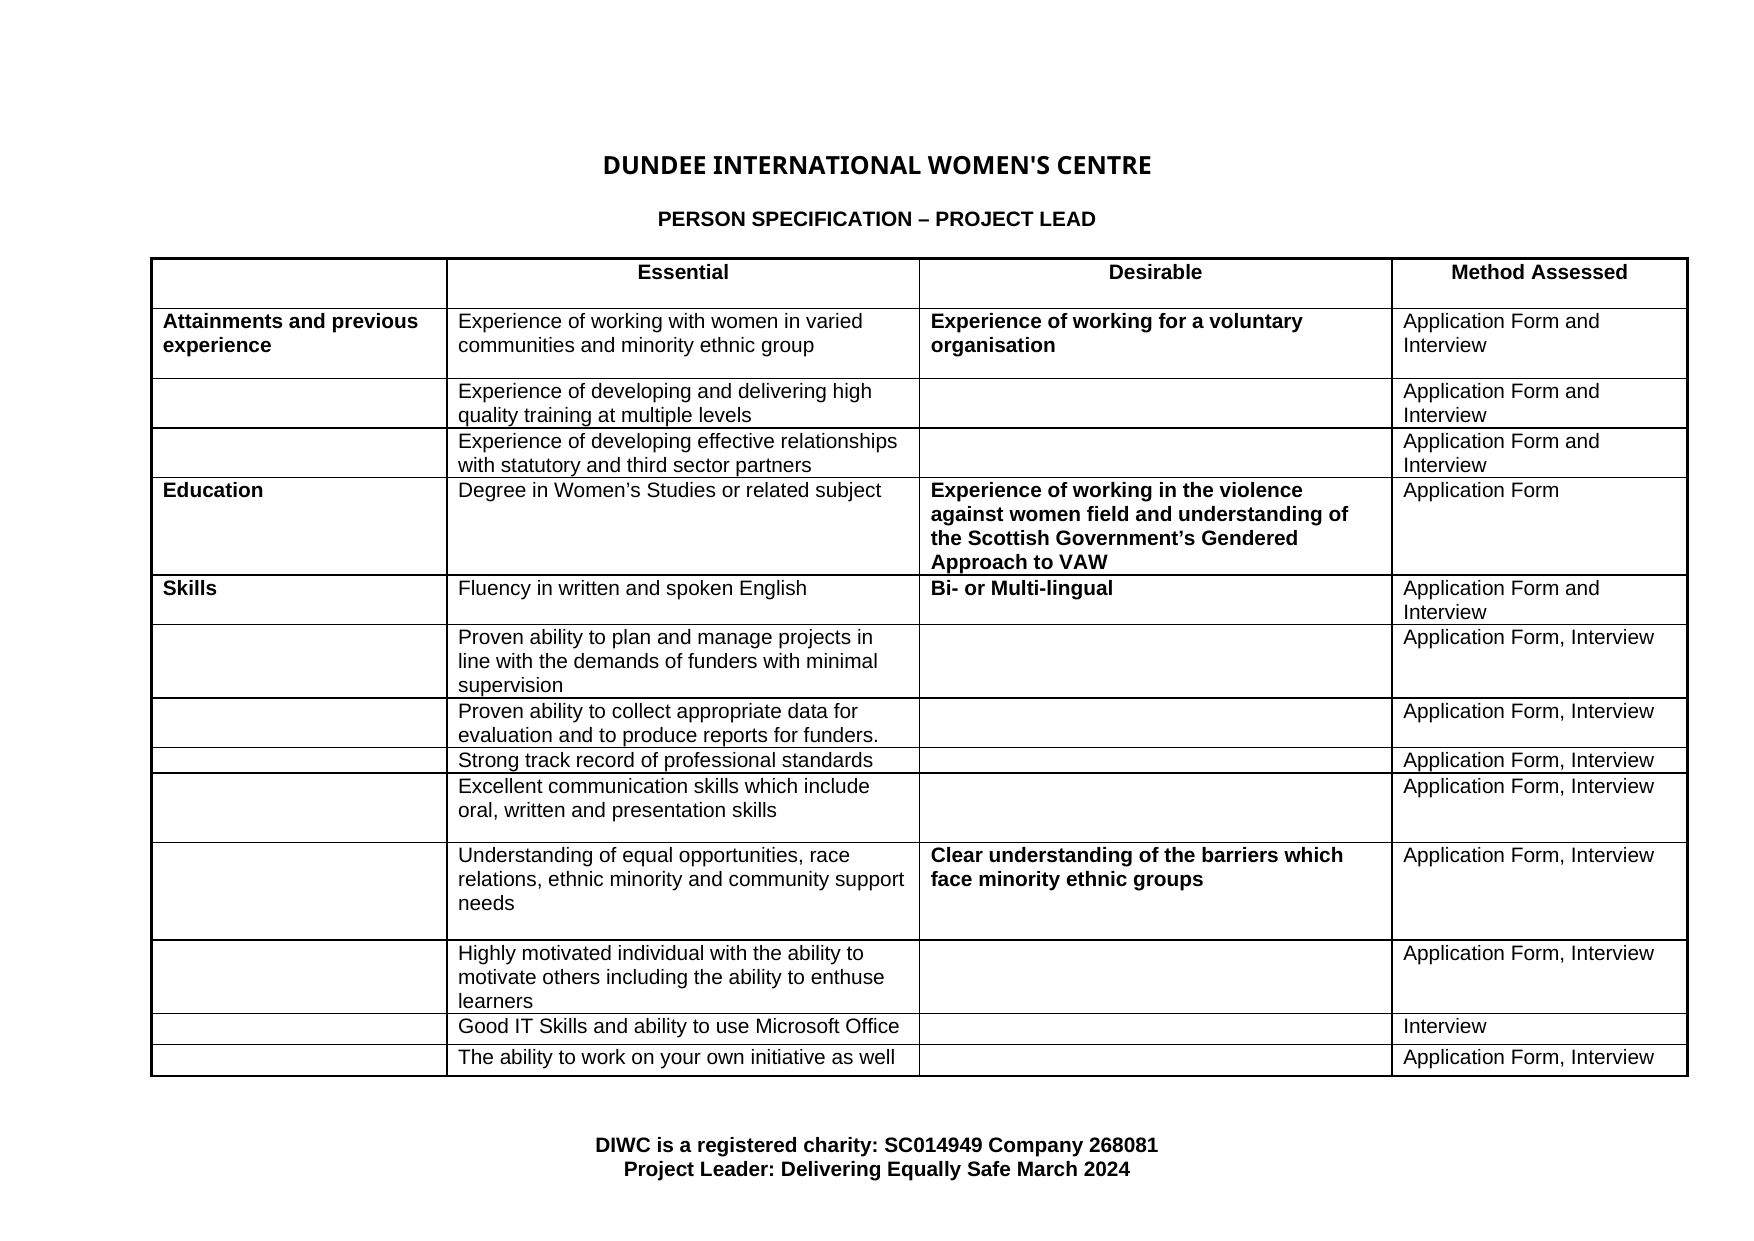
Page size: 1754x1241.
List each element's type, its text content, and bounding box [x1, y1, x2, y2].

table_cell Clear understanding of the barriers which face minority ethnic groups [920, 843, 1391, 939]
table_cell Application Form and Interview [1393, 576, 1686, 623]
table_cell Interview [1393, 1014, 1686, 1044]
table_cell Highly motivated individual with the ability to motivate others including the ability to enthuse learners [448, 941, 919, 1012]
table_cell [920, 625, 1391, 697]
table_cell Skills [153, 576, 446, 623]
table_cell Attainments and previous experience [153, 309, 446, 378]
table_cell [153, 1014, 446, 1044]
table_cell Application Form, Interview [1393, 699, 1686, 746]
table_cell Application Form and Interview [1393, 429, 1686, 477]
table_cell [153, 843, 446, 939]
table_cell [448, 1045, 919, 1075]
table_cell [153, 774, 446, 842]
table_cell Proven ability to collect appropriate data for evaluation and to produce reports for funders. [448, 699, 919, 746]
table_cell Experience of working in the violence against women field and understanding of the Scottish Government’s Gendered Approach to VAW [920, 478, 1391, 574]
table_header Essential [448, 260, 919, 308]
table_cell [1393, 1045, 1686, 1075]
text PERSON SPECIFICATION – PROJECT LEAD [150, 207, 1604, 231]
table_cell Application Form and Interview [1393, 309, 1686, 378]
table_cell Education [153, 478, 446, 574]
table_cell Understanding of equal opportunities, race relations, ethnic minority and community support needs [448, 843, 919, 939]
table_cell [153, 748, 446, 772]
table_cell Experience of developing and delivering high quality training at multiple levels [448, 379, 919, 427]
table_cell Application Form, Interview [1393, 625, 1686, 697]
table_cell Experience of developing effective relationships with statutory and third sector partners [448, 429, 919, 477]
table_cell Application Form, Interview [1393, 748, 1686, 772]
table_cell [920, 379, 1391, 427]
table_cell [153, 429, 446, 477]
table_cell [153, 699, 446, 746]
table_cell Excellent communication skills which include oral, written and presentation skills [448, 774, 919, 842]
table_cell Application Form, Interview [1393, 941, 1686, 1012]
table_cell [920, 1014, 1391, 1044]
table_cell Experience of working for a voluntary organisation [920, 309, 1391, 378]
table_header Desirable [920, 260, 1391, 308]
table_cell [153, 625, 446, 697]
table_cell Application Form, Interview [1393, 774, 1686, 842]
table_cell [920, 774, 1391, 842]
table_cell [153, 1045, 446, 1075]
table_cell Application Form [1393, 478, 1686, 574]
table_cell [153, 379, 446, 427]
table_cell [920, 941, 1391, 1012]
table_cell Fluency in written and spoken English [448, 576, 919, 623]
table_cell [920, 748, 1391, 772]
table_header Method Assessed [1393, 260, 1686, 308]
table_cell [153, 941, 446, 1012]
table_cell Bi- or Multi-lingual [920, 576, 1391, 623]
table_cell [920, 1045, 1391, 1075]
table_cell Degree in Women’s Studies or related subject [448, 478, 919, 574]
table_cell [920, 699, 1391, 746]
table_cell Application Form, Interview [1393, 843, 1686, 939]
table_cell [920, 429, 1391, 477]
table_cell Good IT Skills and ability to use Microsoft Office [448, 1014, 919, 1044]
table_cell Proven ability to plan and manage projects in line with the demands of funders with minimal supervision [448, 625, 919, 697]
table_cell Application Form and Interview [1393, 379, 1686, 427]
table_header [153, 260, 446, 308]
table_cell Experience of working with women in varied communities and minority ethnic group [448, 309, 919, 378]
text DUNDEE INTERNATIONAL WOMEN'S CENTRE [150, 148, 1604, 182]
table_cell Strong track record of professional standards [448, 748, 919, 772]
